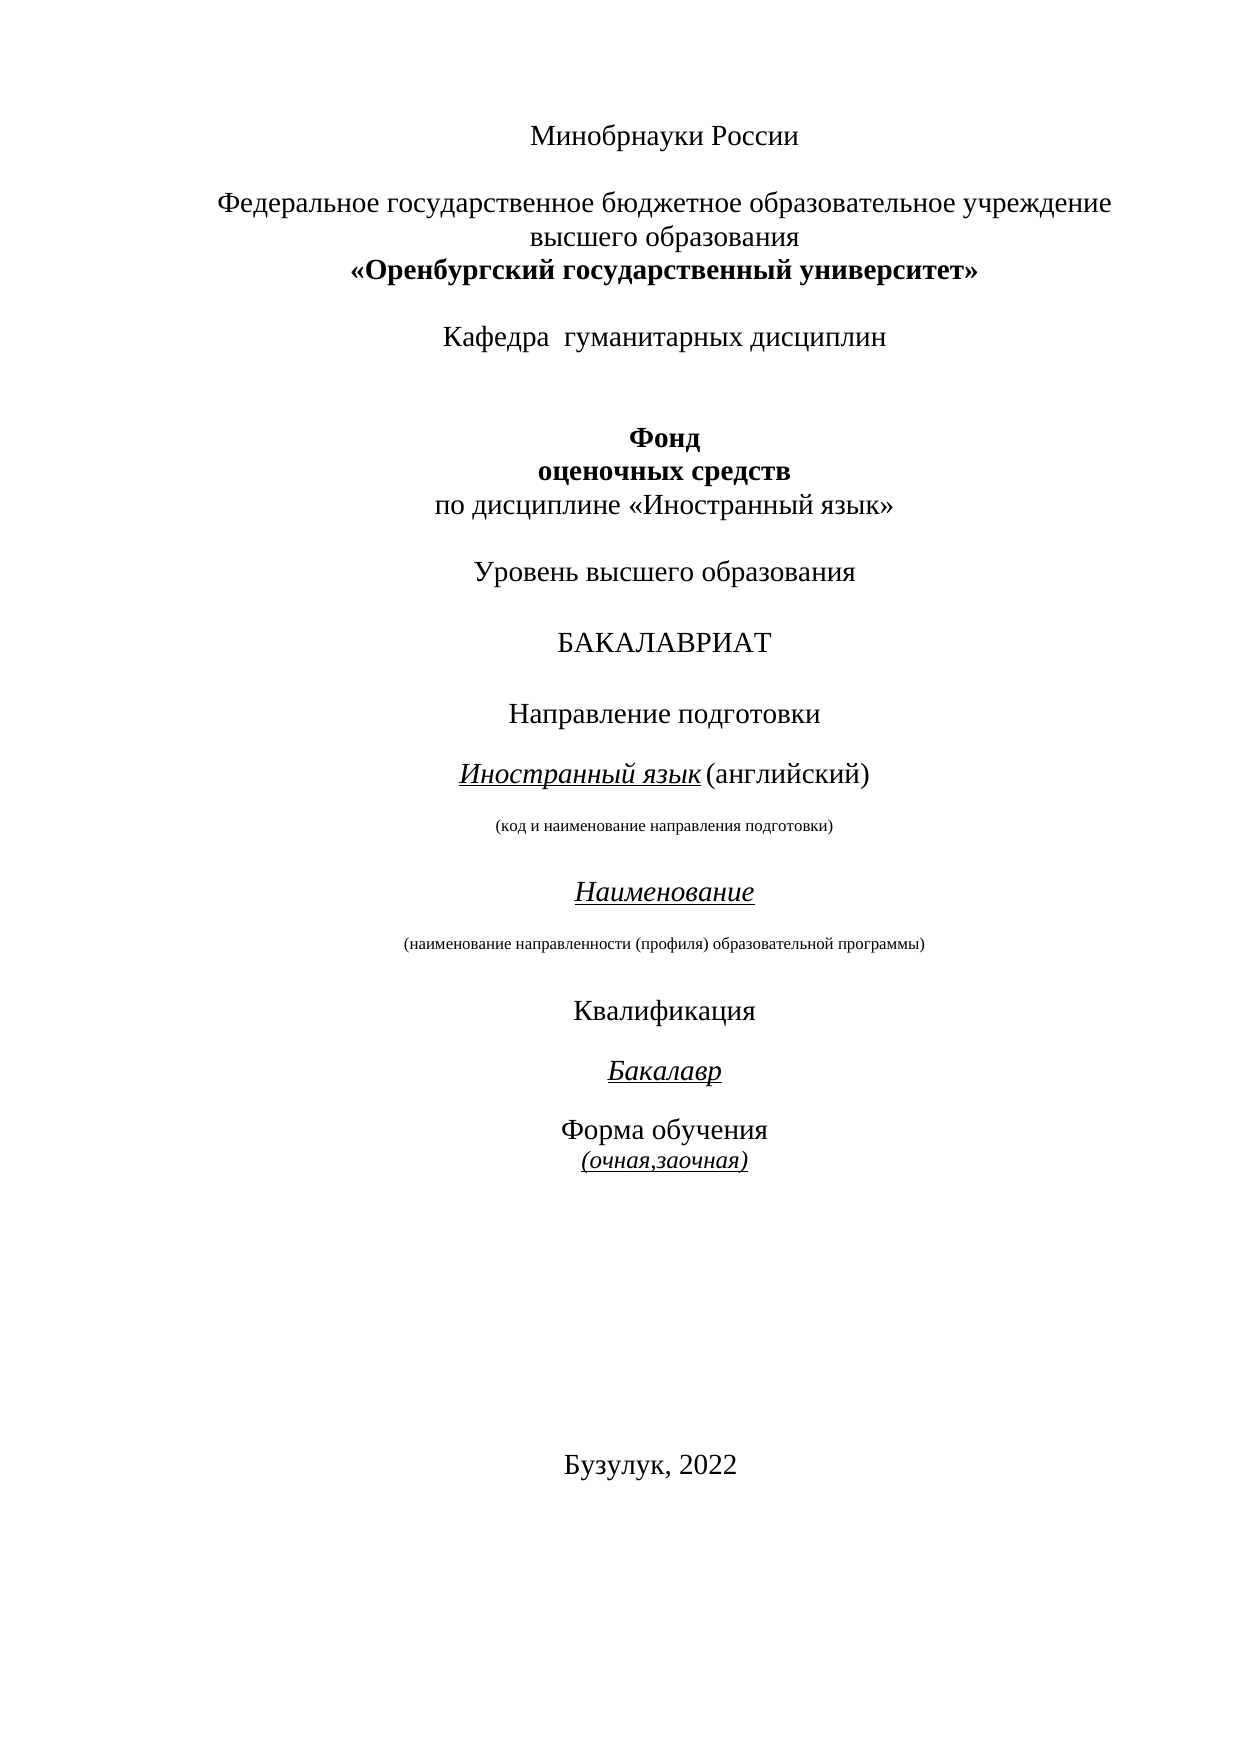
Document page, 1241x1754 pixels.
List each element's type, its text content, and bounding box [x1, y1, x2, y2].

text Направление подготовки [177, 696, 1152, 730]
text высшего образования [177, 219, 1152, 252]
text (наименование направленности (профиля) образовательной программы) [177, 934, 1152, 967]
text Минобрнауки России [177, 118, 1152, 152]
text (очная,заочная) [177, 1146, 1152, 1174]
text Кафедра гуманитарных дисциплин [177, 319, 1152, 353]
text Наименование [177, 874, 1152, 908]
text оценочных средств [177, 453, 1152, 487]
text Бакалавр [177, 1053, 1152, 1086]
text (код и наименование направления подготовки) [177, 815, 1152, 849]
text Уровень высшего образования [177, 554, 1152, 588]
text Фонд [177, 420, 1152, 453]
text Федеральное государственное бюджетное образовательное учреждение [177, 185, 1152, 219]
text Квалификация [177, 993, 1152, 1027]
text Форма обучения [177, 1112, 1152, 1146]
text Бузулук, 2022 [177, 1447, 1152, 1481]
text по дисциплине «Иностранный язык» [177, 487, 1152, 521]
text «Оренбургский государственный университет» [177, 252, 1152, 286]
text Иностранный язык (английский) [177, 756, 1152, 789]
text БАКАЛАВРИАТ [177, 625, 1152, 659]
